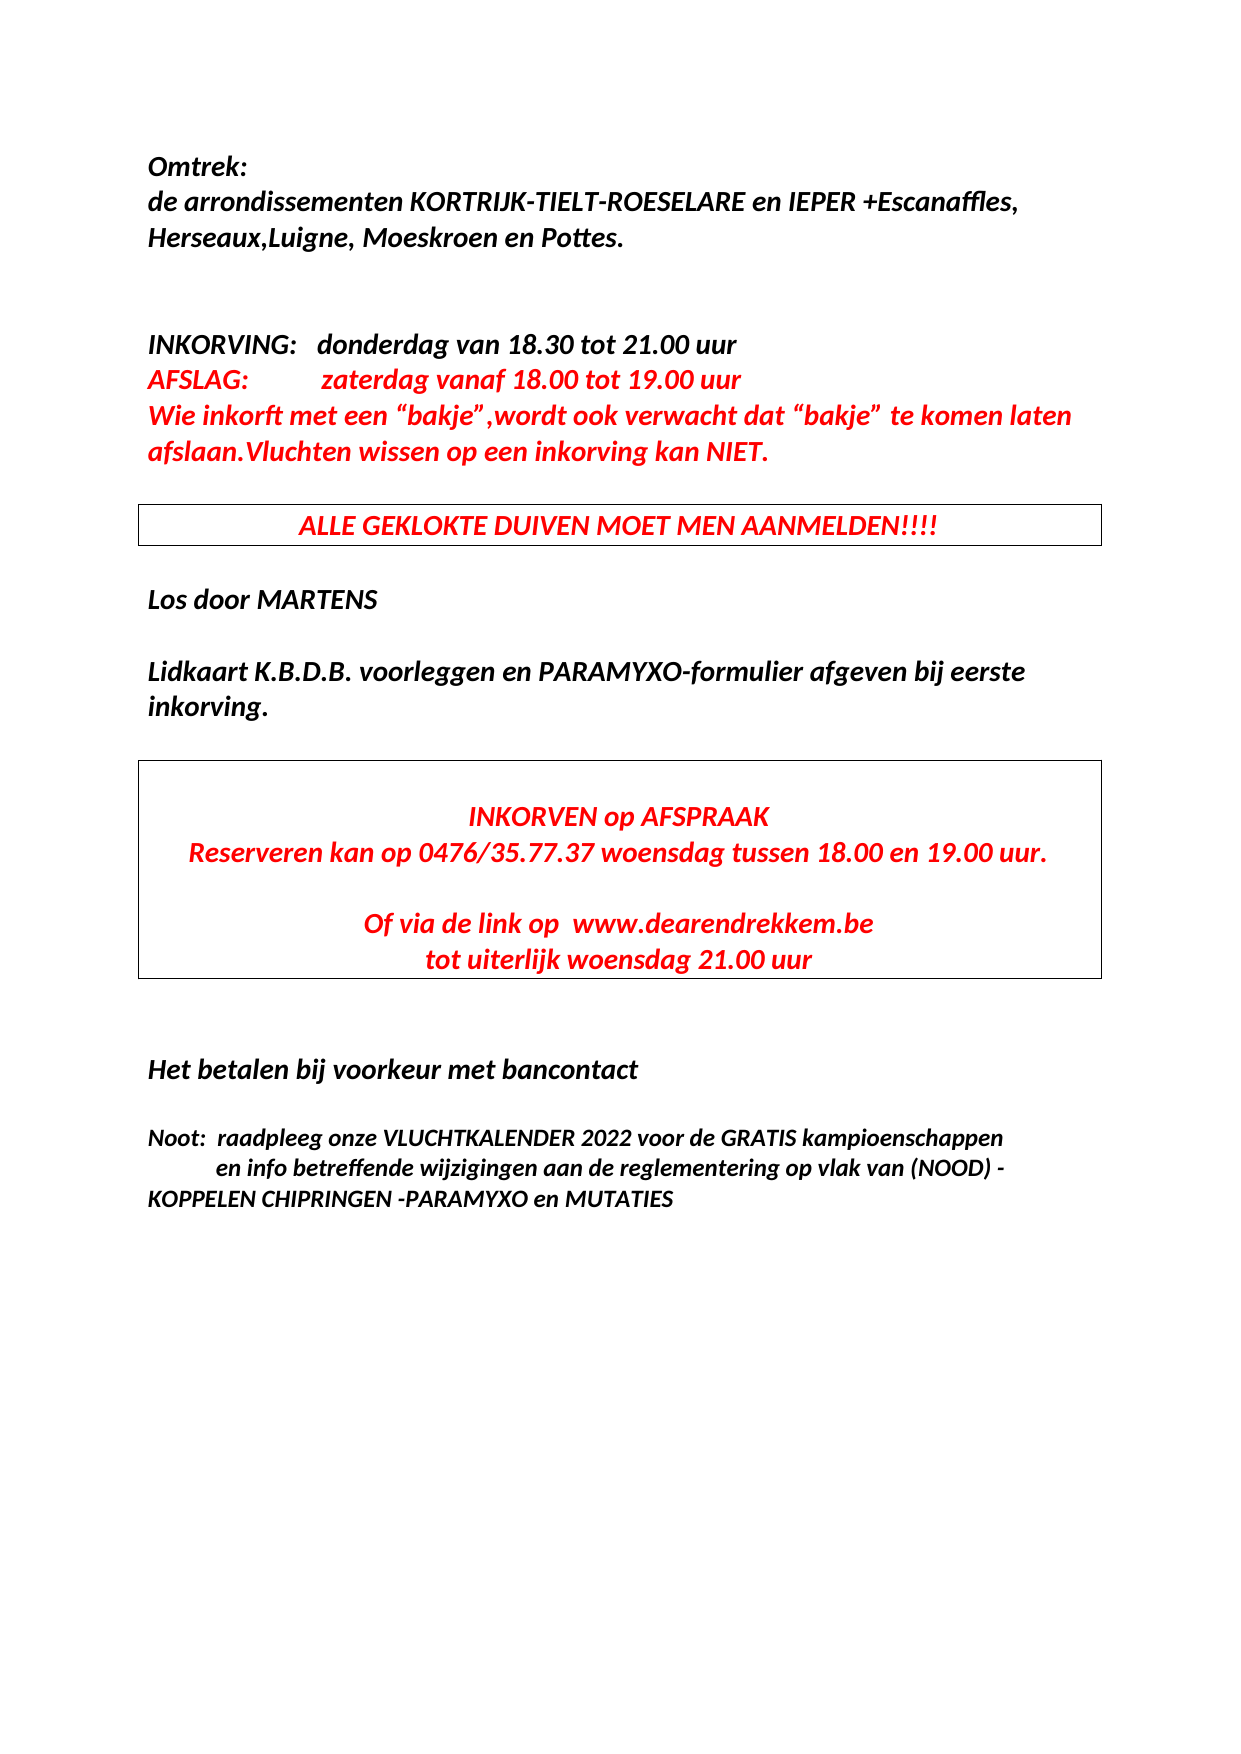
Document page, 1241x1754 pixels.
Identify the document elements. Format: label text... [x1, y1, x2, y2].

text en info betreffende wijzigingen aan de reglementering op vlak van (NOOD) - KOPPELEN CHIPRINGEN -PARAMYXO en MUTATIES [148, 1152, 1093, 1213]
text Het betalen bij voorkeur met bancontact [148, 1051, 1093, 1086]
text de arrondissementen KORTRIJK-TIELT-ROESELARE en IEPER +Escanaffles, Herseaux,Luigne, Moeskroen en Pottes. [148, 183, 1093, 254]
text ALLE GEKLOKTE DUIVEN MOET MEN AANMELDEN!!!! [139, 505, 1101, 545]
text Omtrek: [148, 148, 1093, 183]
text Of via de link op www.dearendrekkem.be [148, 905, 1093, 938]
text Los door MARTENS [148, 581, 1093, 617]
text Noot: raadpleeg onze VLUCHTKALENDER 2022 voor de GRATIS kampioenschappen [148, 1122, 1093, 1152]
text Lidkaart K.B.D.B. voorleggen en PARAMYXO-formulier afgeven bij eerste inkorving. [148, 653, 1093, 724]
text Reserveren kan op 0476/35.77.37 woensdag tussen 18.00 en 19.00 uur. [148, 834, 1093, 869]
text tot uiterlijk woensdag 21.00 uur [139, 938, 1101, 978]
text INKORVEN op AFSPRAAK [148, 798, 1093, 834]
text INKORVING: donderdag van 18.30 tot 21.00 uur [148, 326, 1093, 361]
text Wie inkorft met een “bakje”,wordt ook verwacht dat “bakje” te komen laten afslaan.Vluchten wissen op een inkorving kan NIET. [148, 397, 1093, 468]
text AFSLAG: zaterdag vanaf 18.00 tot 19.00 uur [148, 361, 1093, 397]
